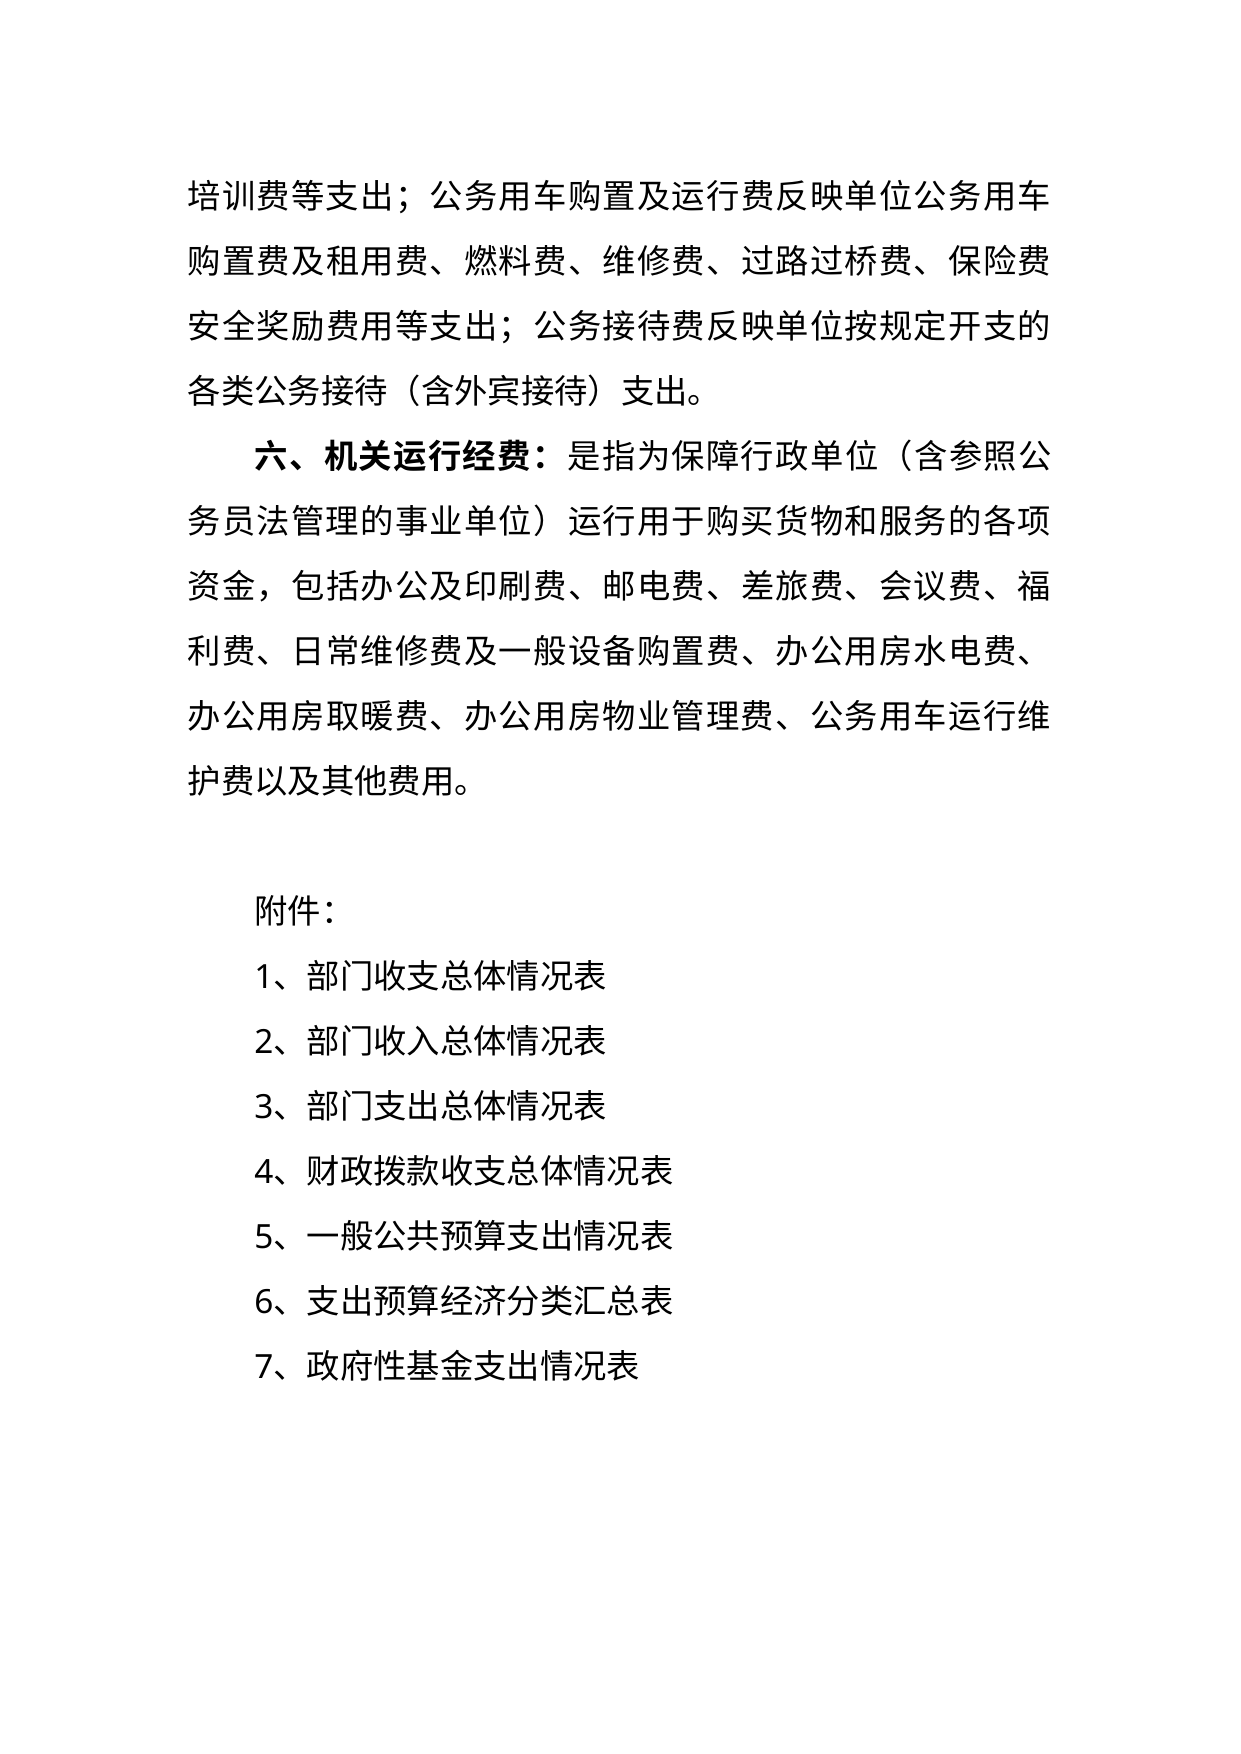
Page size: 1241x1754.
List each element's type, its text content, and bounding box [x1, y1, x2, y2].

text 附件： [187, 877, 1053, 942]
list 一般公共预算支出情况表 [187, 1202, 1053, 1267]
list 部门支出总体情况表 [187, 1072, 1053, 1137]
list 部门收支总体情况表 [187, 942, 1053, 1007]
list 政府性基金支出情况表 [187, 1332, 1053, 1397]
text 六、机关运行经费：是指为保障行政单位（含参照公务员法管理的事业单位）运行用于购买货物和服务的各项资金，包括办公及印刷费、邮电费、差旅费、会议费、福利费、日常维修费及一般设备购置费、办公用房水电费、办公用房取暖费、办公用房物业管理费、公务用车运行维护费以及其他费用。 [187, 422, 1053, 812]
list 部门收入总体情况表 [187, 1007, 1053, 1072]
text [187, 162, 1053, 422]
list 支出预算经济分类汇总表 [187, 1267, 1053, 1332]
list 财政拨款收支总体情况表 [187, 1137, 1053, 1202]
